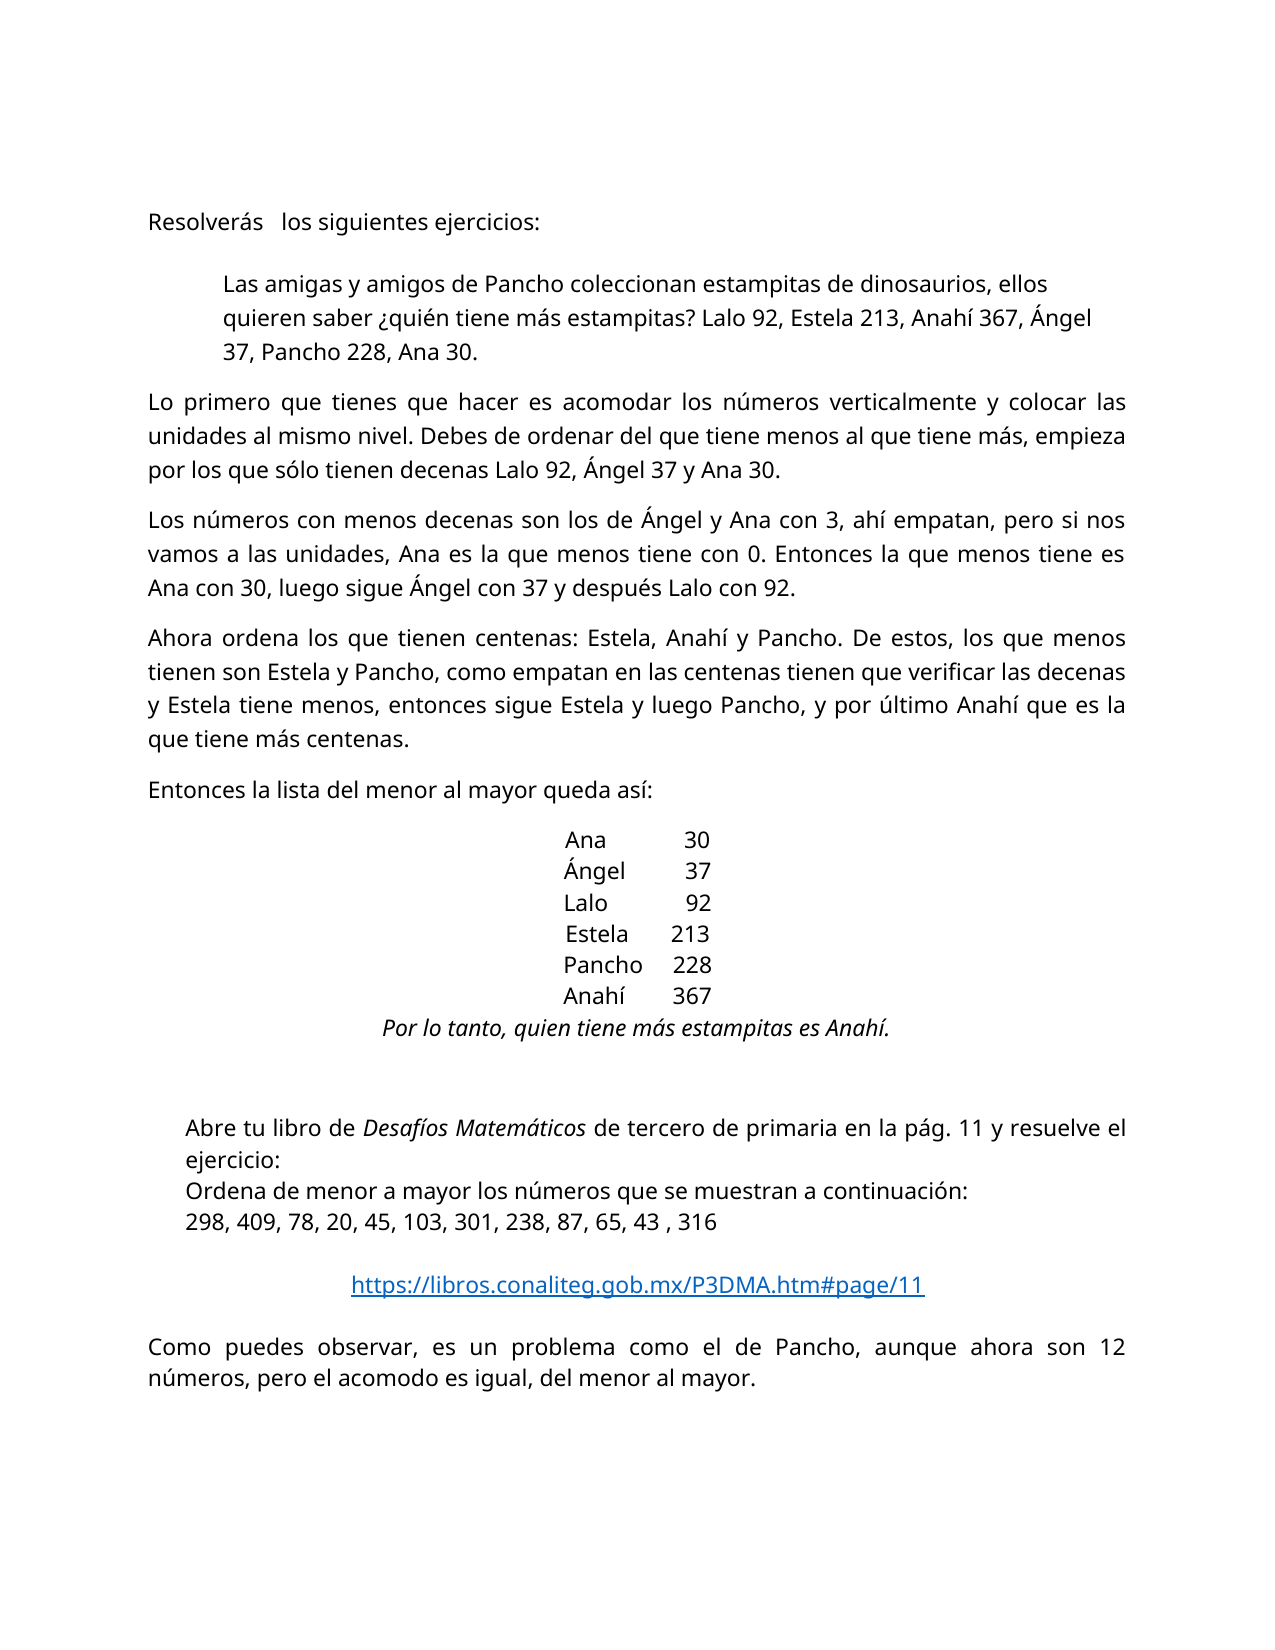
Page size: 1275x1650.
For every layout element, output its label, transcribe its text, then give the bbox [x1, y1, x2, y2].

text Los números con menos decenas son los de Ángel y Ana con 3, ahí empatan, pero si nos vamos a las unidades, Ana es la que menos tiene con 0. Entonces la que menos tiene es Ana con 30, luego sigue Ángel con 37 y después Lalo con 92. [148, 504, 1127, 603]
text Por lo tanto, quien tiene más estampitas es Anahí. [148, 1011, 1127, 1043]
text Ángel 37 [148, 855, 1127, 886]
text Ordena de menor a mayor los números que se muestran a continuación: [185, 1175, 1127, 1206]
text https://libros.conaliteg.gob.mx/P3DMA.htm#page/11 [148, 1268, 1127, 1300]
text Lo primero que tienes que hacer es acomodar los números verticalmente y colocar las unidades al mismo nivel. Debes de ordenar del que tiene menos al que tiene más, empieza por los que sólo tienen decenas Lalo 92, Ángel 37 y Ana 30. [148, 386, 1127, 485]
text Pancho 228 [148, 949, 1127, 980]
text Ahora ordena los que tienen centenas: Estela, Anahí y Pancho. De estos, los que menos tienen son Estela y Pancho, como empatan en las centenas tienen que verificar las decenas y Estela tiene menos, entonces sigue Estela y luego Pancho, y por último Anahí que es la que tiene más centenas. [148, 622, 1127, 754]
text Entonces la lista del menor al mayor queda así: [148, 773, 1127, 805]
text Como puedes observar, es un problema como el de Pancho, aunque ahora son 12 números, pero el acomodo es igual, del menor al mayor. [148, 1331, 1127, 1393]
text Estela 213 [148, 918, 1127, 949]
text 298, 409, 78, 20, 45, 103, 301, 238, 87, 65, 43 , 316 [185, 1206, 1127, 1237]
text Ana 30 [148, 824, 1127, 855]
list Las amigas y amigos de Pancho coleccionan estampitas de dinosaurios, ellos quieren saber ¿quién tiene más estampitas? Lalo 92, Estela 213, Anahí 367, Ángel 37, Pancho 228, Ana 30. [223, 268, 1127, 367]
text Anahí 367 [148, 980, 1127, 1011]
text Lalo 92 [148, 886, 1127, 918]
text Resolverás los siguientes ejercicios: [148, 206, 1127, 237]
text Abre tu libro de Desafíos Matemáticos de tercero de primaria en la pág. 11 y resuelve el ejercicio: [185, 1112, 1127, 1175]
